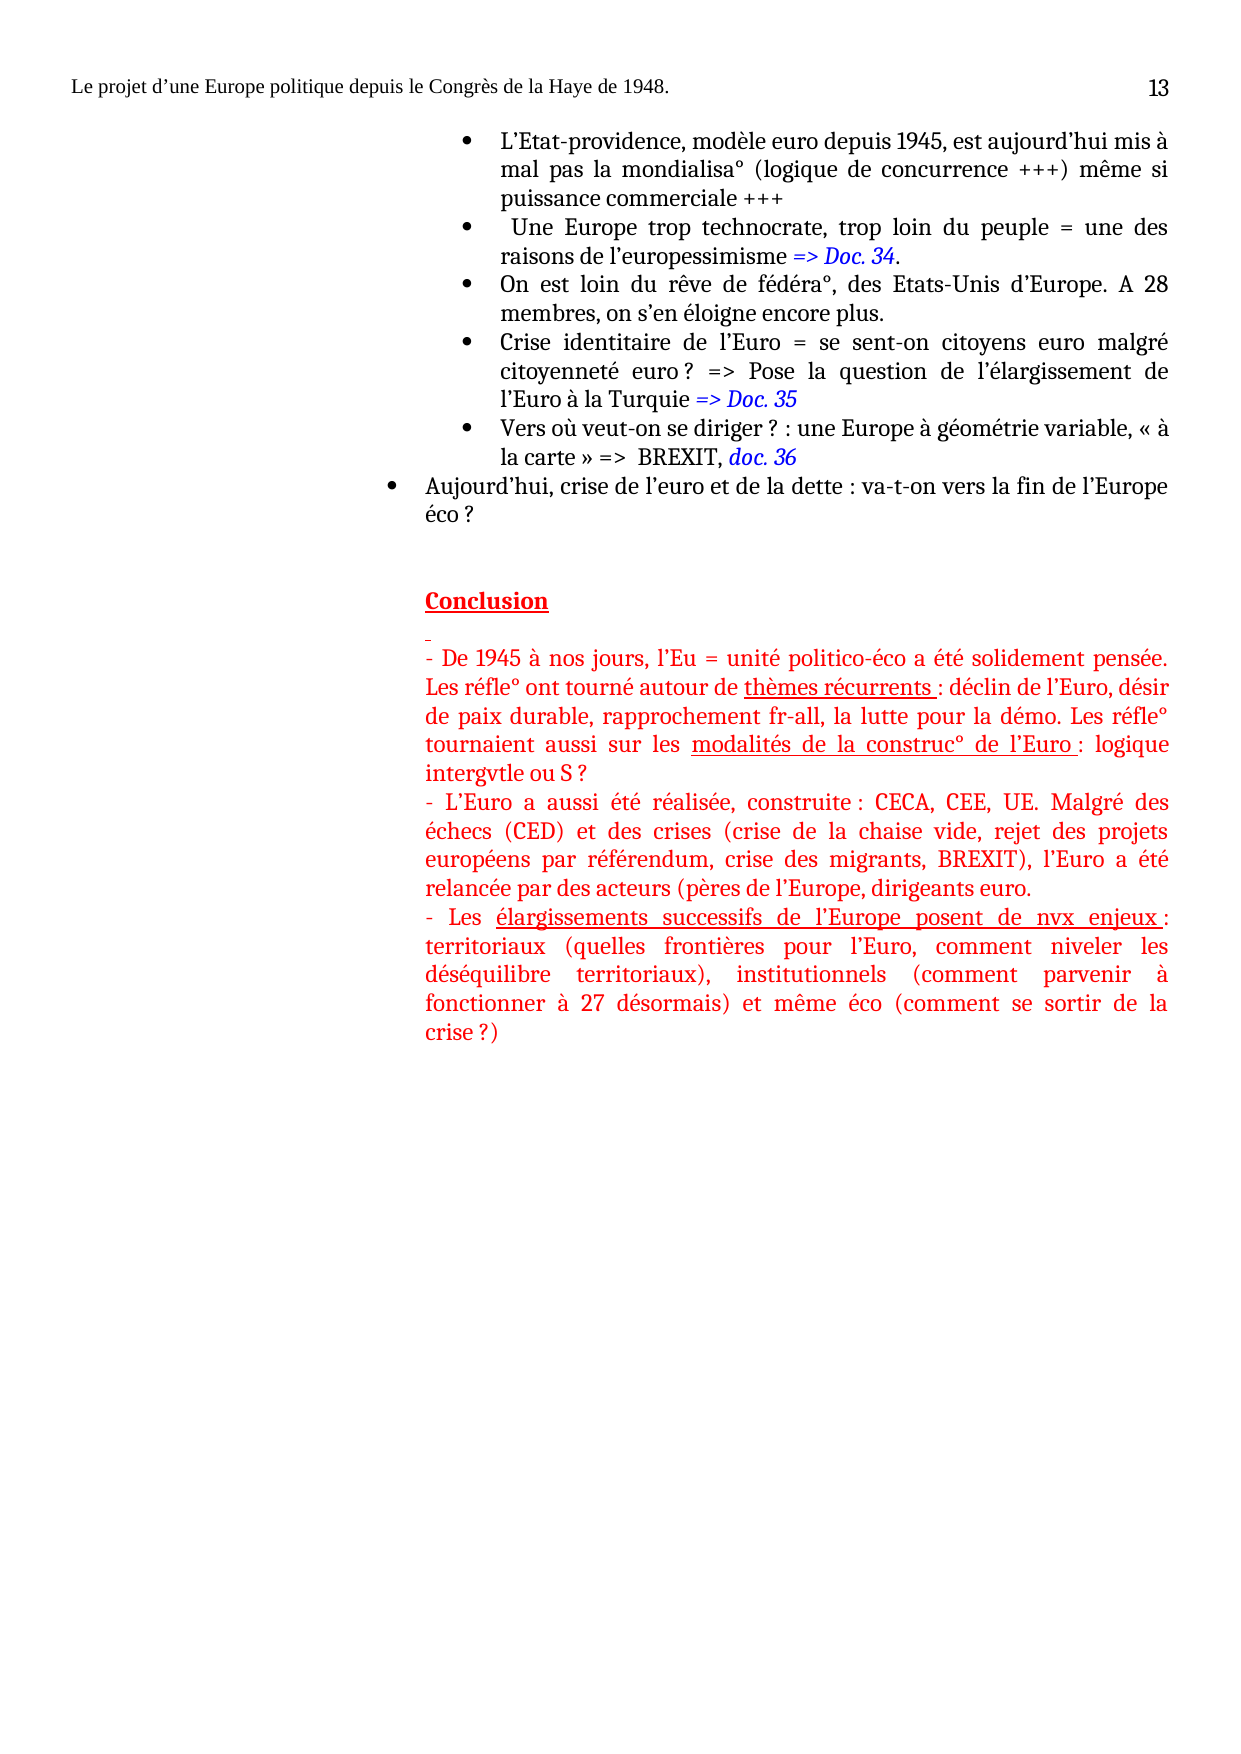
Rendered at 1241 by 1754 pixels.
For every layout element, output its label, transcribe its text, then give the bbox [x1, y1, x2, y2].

text - De 1945 à nos jours, l’Eu = unité politico-éco a été solidement pensée. Les réfle° ont tourné autour de thèmes récurrents : déclin de l’Euro, désir de paix durable, rapprochement fr-all, la lutte pour la démo. Les réfle° tournaient aussi sur les modalités de la construc° de l’Euro : logique intergvtle ou S ? [425, 644, 1169, 788]
list Une Europe trop technocrate, trop loin du peuple = une des raisons de l’europessimisme => Doc. 34. [463, 213, 1169, 270]
list Crise identitaire de l’Euro = se sent-on citoyens euro malgré citoyenneté euro ? => Pose la question de l’élargissement de l’Euro à la Turquie => Doc. 35 [463, 328, 1169, 414]
list Aujourd’hui, crise de l’euro et de la dette : va-t-on vers la fin de l’Europe éco ? [388, 472, 1169, 529]
list Vers où veut-on se diriger ? : une Europe à géométrie variable, « à la carte » => BREXIT, doc. 36 [463, 414, 1169, 472]
text - L’Euro a aussi été réalisée, construite : CECA, CEE, UE. Malgré des échecs (CED) et des crises (crise de la chaise vide, rejet des projets européens par référendum, crise des migrants, BREXIT), l’Euro a été relancée par des acteurs (pères de l’Europe, dirigeants euro. [425, 788, 1169, 903]
text Conclusion [425, 587, 1169, 615]
list On est loin du rêve de fédéra°, des Etats-Unis d’Europe. A 28 membres, on s’en éloigne encore plus. [463, 270, 1169, 328]
text - Les élargissements successifs de l’Europe posent de nvx enjeux : territoriaux (quelles frontières pour l’Euro, comment niveler les déséquilibre territoriaux), institutionnels (comment parvenir à fonctionner à 27 désormais) et même éco (comment se sortir de la crise ?) [425, 903, 1169, 1047]
list L’Etat-providence, modèle euro depuis 1945, est aujourd’hui mis à mal pas la mondialisa° (logique de concurrence +++) même si puissance commerciale +++ [463, 127, 1169, 213]
